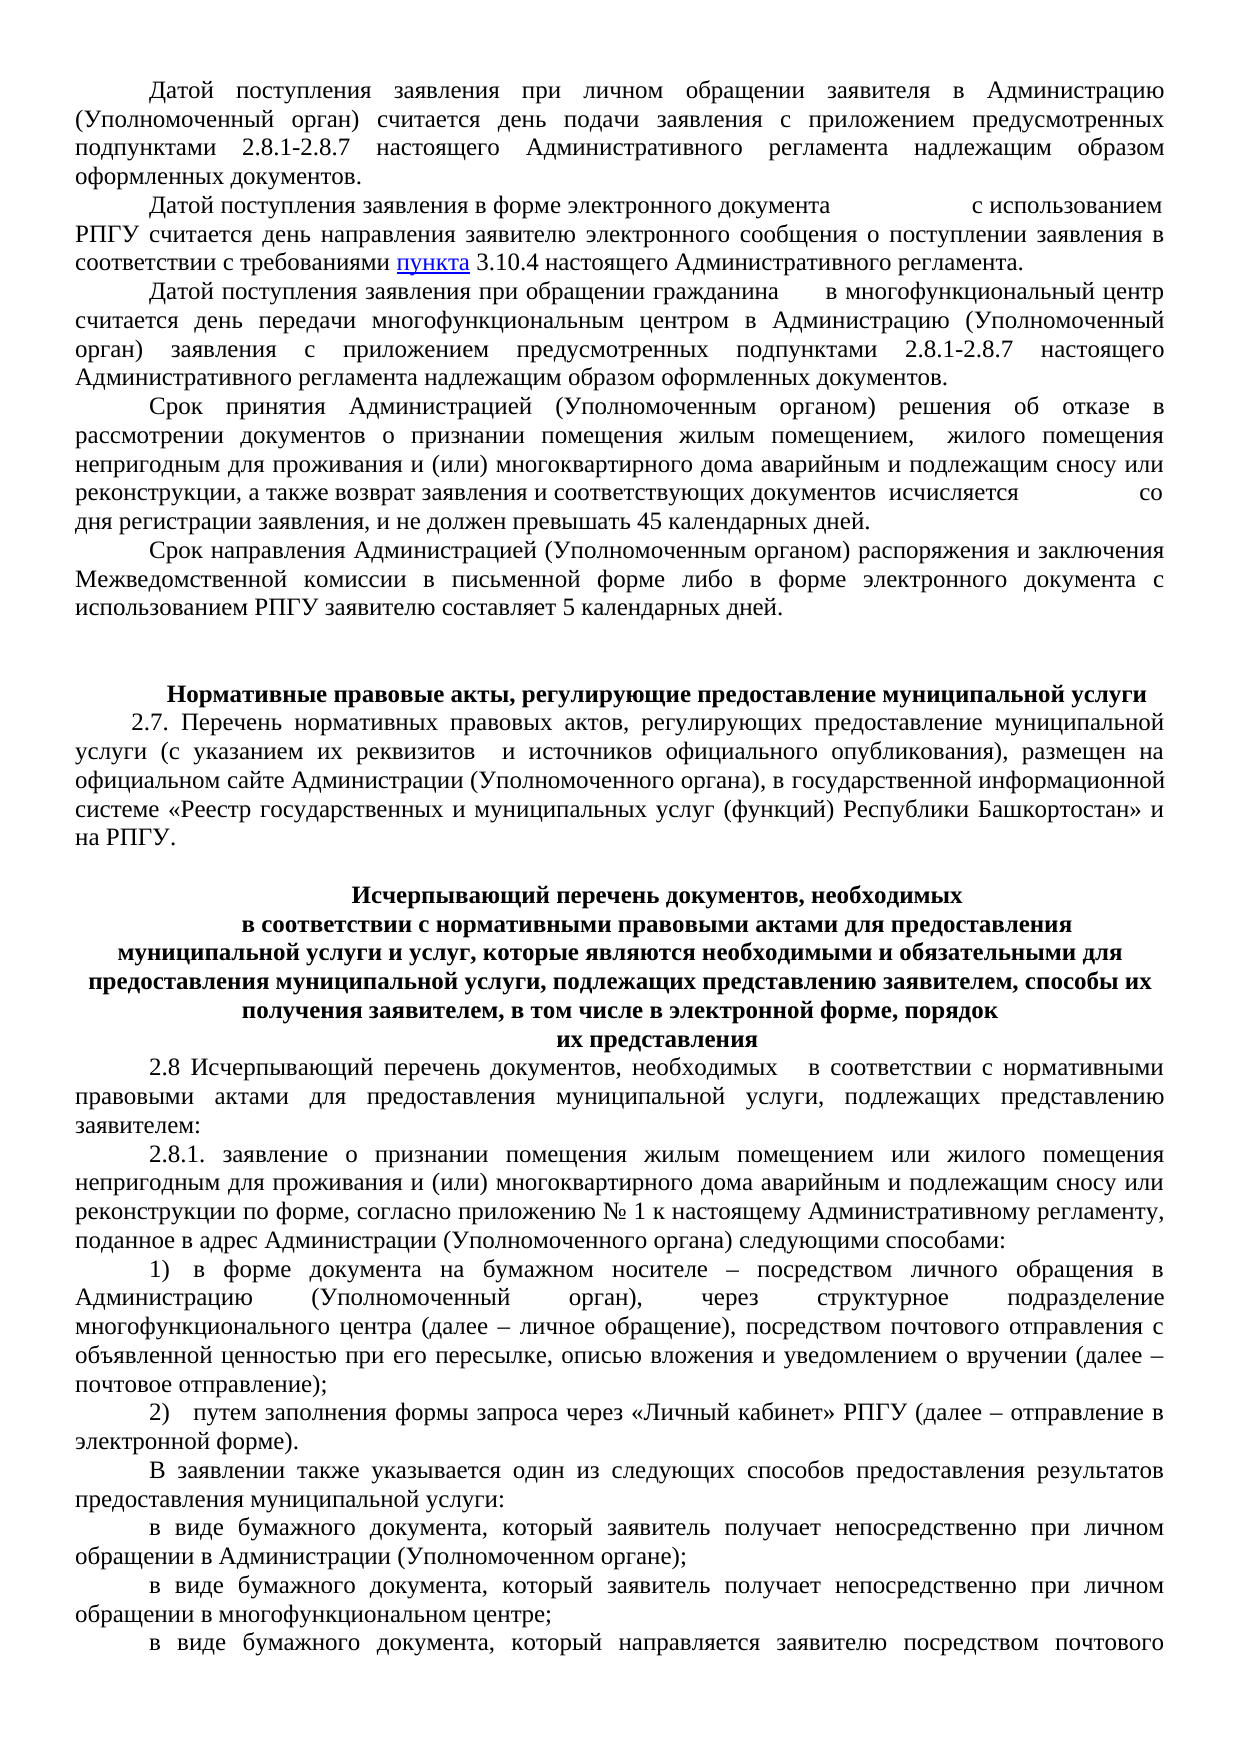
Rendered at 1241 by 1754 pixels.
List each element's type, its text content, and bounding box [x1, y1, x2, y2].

text Срок направления Администрацией (Уполномоченным органом) распоряжения и заключения Межведомственной комиссии в письменной форме либо в форме электронного документа с использованием РПГУ заявителю составляет 5 календарных дней. [75, 535, 1165, 621]
text в виде бумажного документа, который заявитель получает непосредственно при личном обращении в многофункциональном центре; [75, 1570, 1165, 1627]
text Срок принятия Администрацией (Уполномоченным органом) решения об отказе в рассмотрении документов о признании помещения жилым помещением, жилого помещения непригодным для проживания и (или) многоквартирного дома аварийным и подлежащим сносу или реконструкции, а также возврат заявления и соответствующих документов исчисляется со дня регистрации заявления, и не должен превышать 45 календарных дней. [75, 391, 1165, 535]
text В заявлении также указывается один из следующих способов предоставления результатов предоставления муниципальной услуги: [75, 1455, 1165, 1512]
list путем заполнения формы запроса через «Личный кабинет» РПГУ (далее – отправление в электронной форме). [75, 1397, 1165, 1455]
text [75, 1627, 1165, 1656]
text в виде бумажного документа, который заявитель получает непосредственно при личном обращении в Администрации (Уполномоченном органе); [75, 1512, 1165, 1570]
text Датой поступления заявления при личном обращении заявителя в Администрацию (Уполномоченный орган) считается день подачи заявления с приложением предусмотренных подпунктами 2.8.1-2.8.7 настоящего Административного регламента надлежащим образом оформленных документов. [75, 75, 1165, 190]
text 2.8 Исчерпывающий перечень документов, необходимых в соответствии с нормативными правовыми актами для предоставления муниципальной услуги, подлежащих представлению заявителем: [75, 1052, 1165, 1139]
text в соответствии с нормативными правовыми актами для предоставления муниципальной услуги и услуг, которые являются необходимыми и обязательными для предоставления муниципальной услуги, подлежащих представлению заявителем, способы их получения заявителем, в том числе в электронной форме, порядок [75, 909, 1165, 1024]
text Датой поступления заявления при обращении гражданина в многофункциональный центр считается день передачи многофункциональным центром в Администрацию (Уполномоченный орган) заявления с приложением предусмотренных подпунктами 2.8.1-2.8.7 настоящего Административного регламента надлежащим образом оформленных документов. [75, 276, 1165, 391]
text их представления [75, 1024, 1165, 1052]
text 2.7. Перечень нормативных правовых актов, регулирующих предоставление муниципальной услуги (с указанием их реквизитов и источников официального опубликования), размещен на официальном сайте Администрации (Уполномоченного органа), в государственной информационной системе «Реестр государственных и муниципальных услуг (функций) Республики Башкортостан» и на РПГУ. [75, 707, 1165, 851]
list в форме документа на бумажном носителе – посредством личного обращения в Администрацию (Уполномоченный орган), через структурное подразделение многофункционального центра (далее – личное обращение), посредством почтового отправления с объявленной ценностью при его пересылке, описью вложения и уведомлением о вручении (далее – почтовое отправление); [75, 1254, 1165, 1397]
text Нормативные правовые акты, регулирующие предоставление муниципальной услуги [75, 679, 1165, 707]
text Исчерпывающий перечень документов, необходимых [75, 880, 1165, 909]
text 2.8.1. заявление о признании помещения жилым помещением или жилого помещения непригодным для проживания и (или) многоквартирного дома аварийным и подлежащим сносу или реконструкции по форме, согласно приложению № 1 к настоящему Административному регламенту, поданное в адрес Администрации (Уполномоченного органа) следующими способами: [75, 1139, 1165, 1254]
text Датой поступления заявления в форме электронного документа с использованием РПГУ считается день направления заявителю электронного сообщения о поступлении заявления в соответствии с требованиями пункта 3.10.4 настоящего Административного регламента. [75, 190, 1165, 276]
